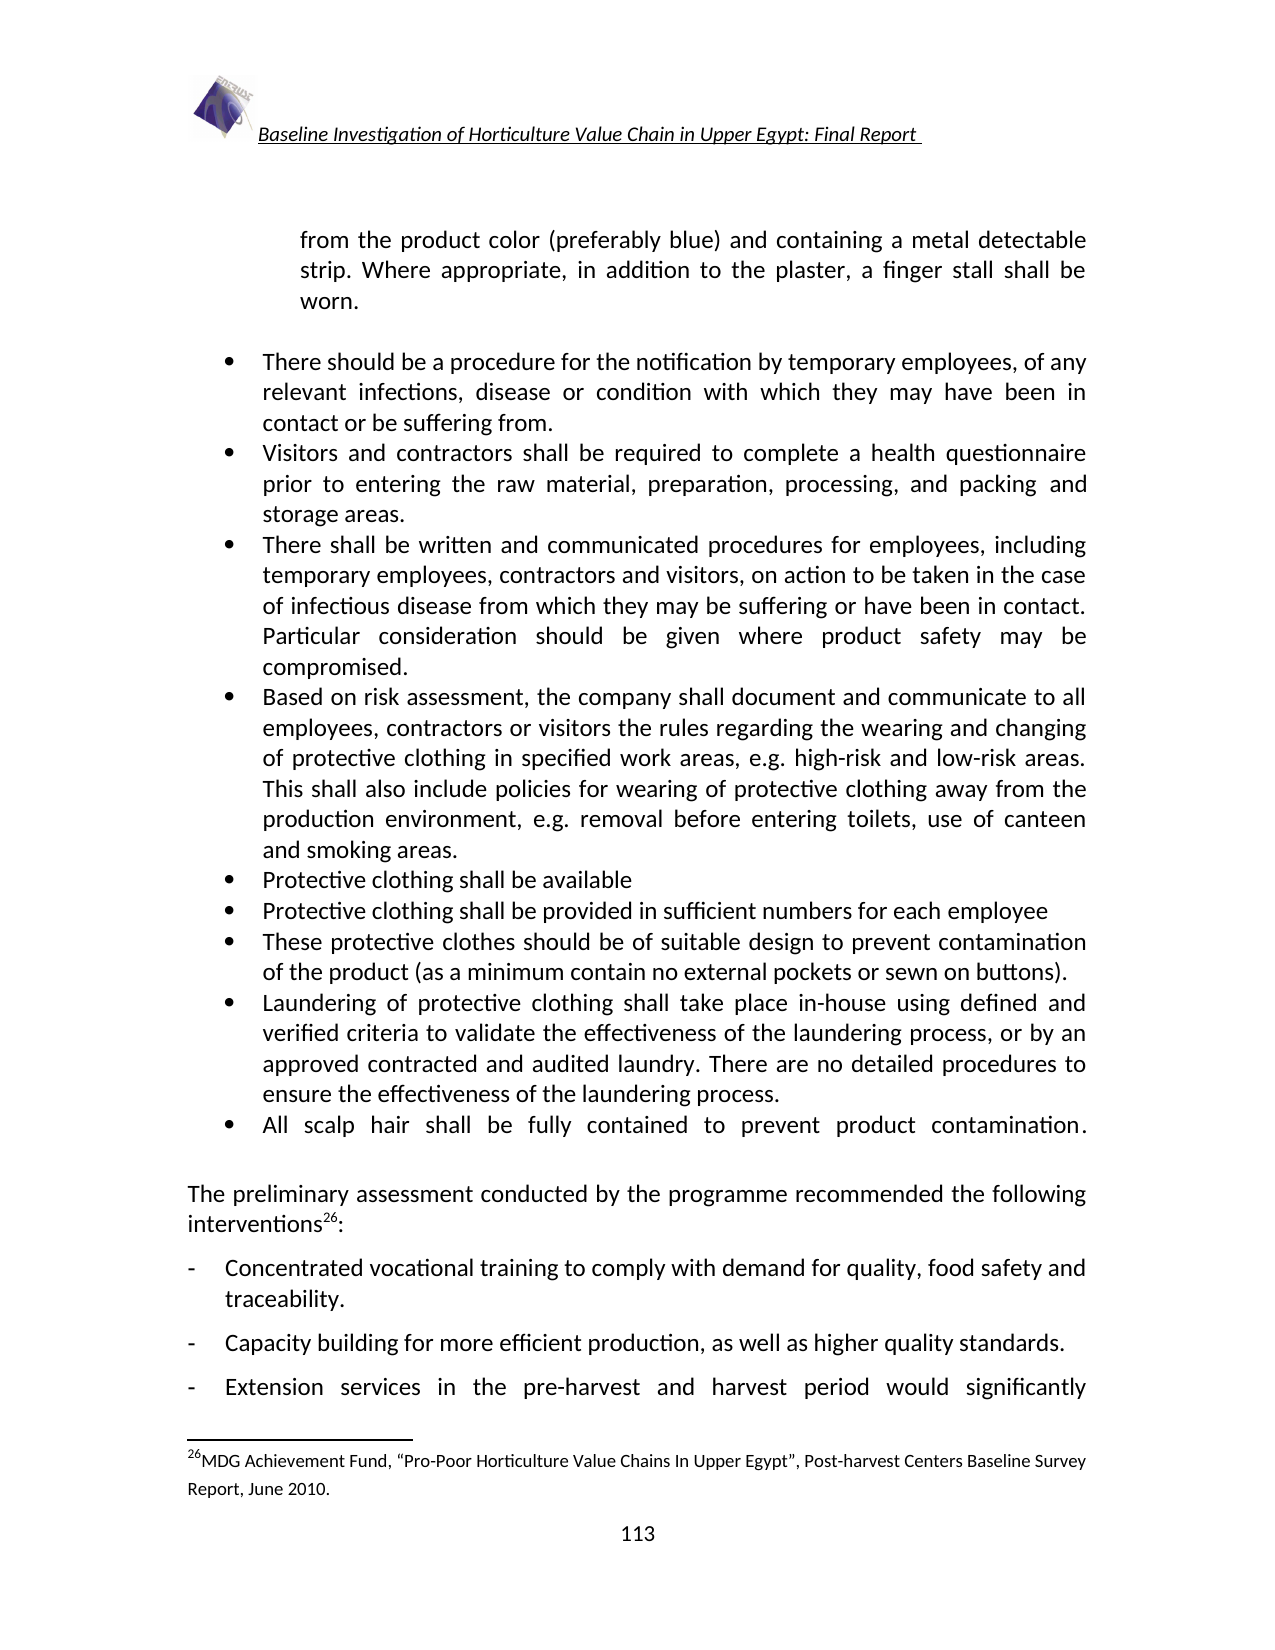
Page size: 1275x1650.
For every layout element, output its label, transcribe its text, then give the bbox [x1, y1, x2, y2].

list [262, 224, 1087, 315]
list Protective clothing shall be available [225, 865, 1087, 895]
list Based on risk assessment, the company shall document and communicate to all employees, contractors or visitors the rules regarding the wearing and changing of protective clothing in specified work areas, e.g. high-risk and low-risk areas. This shall also include policies for wearing of protective clothing away from the production environment, e.g. removal before entering toilets, use of canteen and smoking areas. [225, 682, 1087, 865]
list Protective clothing shall be provided in sufficient numbers for each employee [225, 895, 1087, 926]
list Visitors and contractors shall be required to complete a health questionnaire prior to entering the raw material, preparation, processing, and packing and storage areas. [225, 437, 1087, 529]
list Capacity building for more efficient production, as well as higher quality standards. [187, 1324, 1087, 1358]
list There should be a procedure for the notification by temporary employees, of any relevant infections, disease or condition with which they may have been in contact or be suffering from. [225, 346, 1087, 437]
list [187, 1369, 1087, 1403]
list There shall be written and communicated procedures for employees, including temporary employees, contractors and visitors, on action to be taken in the case of infectious disease from which they may be suffering or have been in contact. Particular consideration should be given where product safety may be compromised. [225, 529, 1087, 682]
list These protective clothes should be of suitable design to prevent contamination of the product (as a minimum contain no external pockets or sewn on buttons). [225, 926, 1087, 987]
list Laundering of protective clothing shall take place in-house using defined and verified criteria to validate the effectiveness of the laundering process, or by an approved contracted and audited laundry. There are no detailed procedures to ensure the effectiveness of the laundering process. [225, 987, 1087, 1109]
list Concentrated vocational training to comply with demand for quality, food safety and traceability. [187, 1249, 1087, 1314]
text The preliminary assessment conducted by the programme recommended the following interventions: [187, 1178, 1087, 1239]
list All scalp hair shall be fully contained to prevent product contamination. [225, 1109, 1087, 1167]
